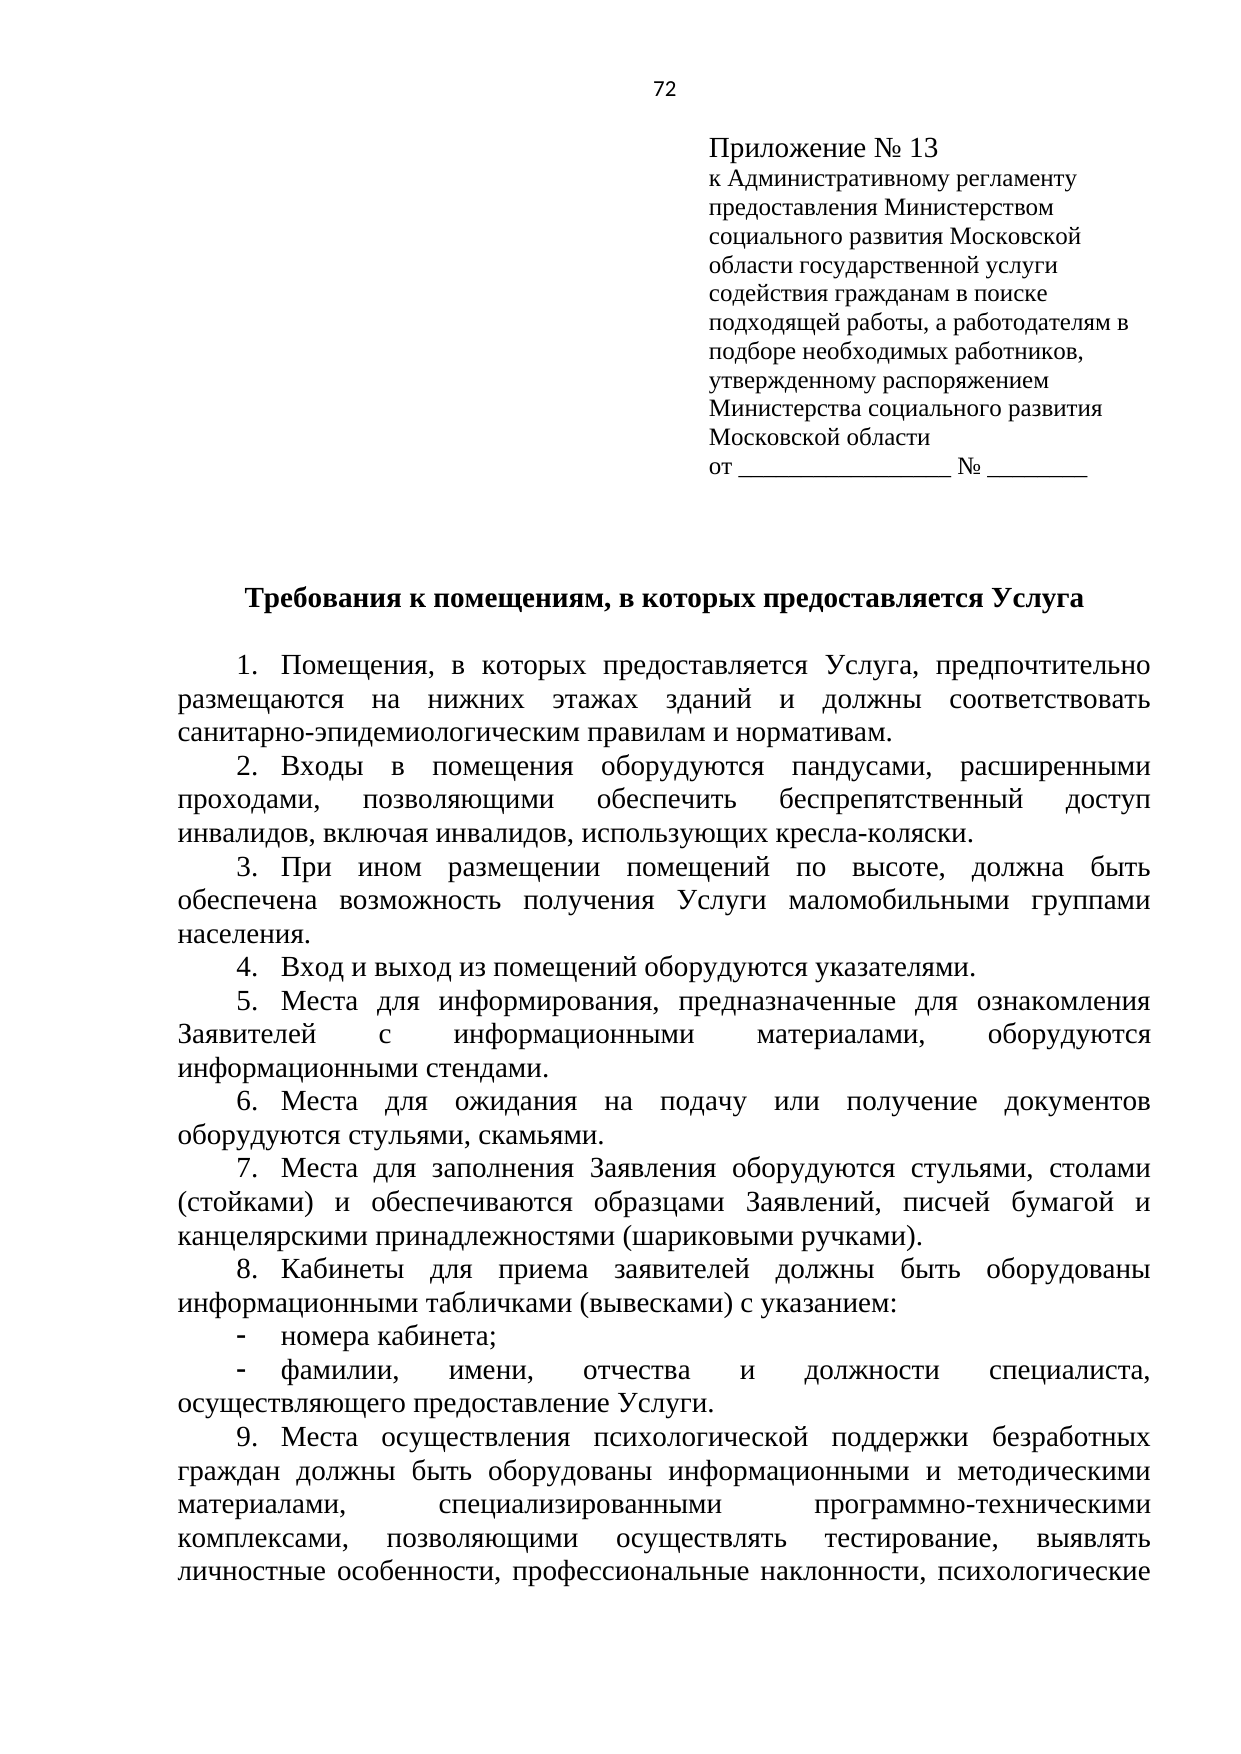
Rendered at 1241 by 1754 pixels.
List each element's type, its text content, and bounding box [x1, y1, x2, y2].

text Приложение № 13 [709, 130, 1152, 163]
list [177, 1419, 1152, 1587]
list Места для информирования, предназначенные для ознакомления Заявителей с информационными материалами, оборудуются информационными стендами. [177, 983, 1152, 1083]
list Помещения, в которых предоставляется Услуга, предпочтительно размещаются на нижних этажах зданий и должны соответствовать санитарно-эпидемиологическим правилам и нормативам. [177, 647, 1152, 748]
list При ином размещении помещений по высоте, должна быть обеспечена возможность получения Услуги маломобильными группами населения. [177, 849, 1152, 949]
list Входы в помещения оборудуются пандусами, расширенными проходами, позволяющими обеспечить беспрепятственный доступ инвалидов, включая инвалидов, использующих кресла-коляски. [177, 748, 1152, 849]
list Вход и выход из помещений оборудуются указателями. [177, 949, 1152, 983]
text к Административному регламенту предоставления Министерством социального развития Московской области государственной услуги содействия гражданам в поиске подходящей работы, а работодателям в подборе необходимых работников, утвержденному распоряжением Министерства социального развития Московской области [709, 163, 1152, 451]
text от _________________ № ________ [709, 451, 1152, 480]
list Кабинеты для приема заявителей должны быть оборудованы информационными табличками (вывесками) с указанием: [177, 1251, 1152, 1318]
text Требования к помещениям, в которых предоставляется Услуга [177, 580, 1152, 614]
list Места для ожидания на подачу или получение документов оборудуются стульями, скамьями. [177, 1083, 1152, 1151]
list номера кабинета; [177, 1318, 1152, 1352]
list Места для заполнения Заявления оборудуются стульями, столами (стойками) и обеспечиваются образцами Заявлений, писчей бумагой и канцелярскими принадлежностями (шариковыми ручками). [177, 1151, 1152, 1251]
list фамилии, имени, отчества и должности специалиста, осуществляющего предоставление Услуги. [177, 1352, 1152, 1419]
